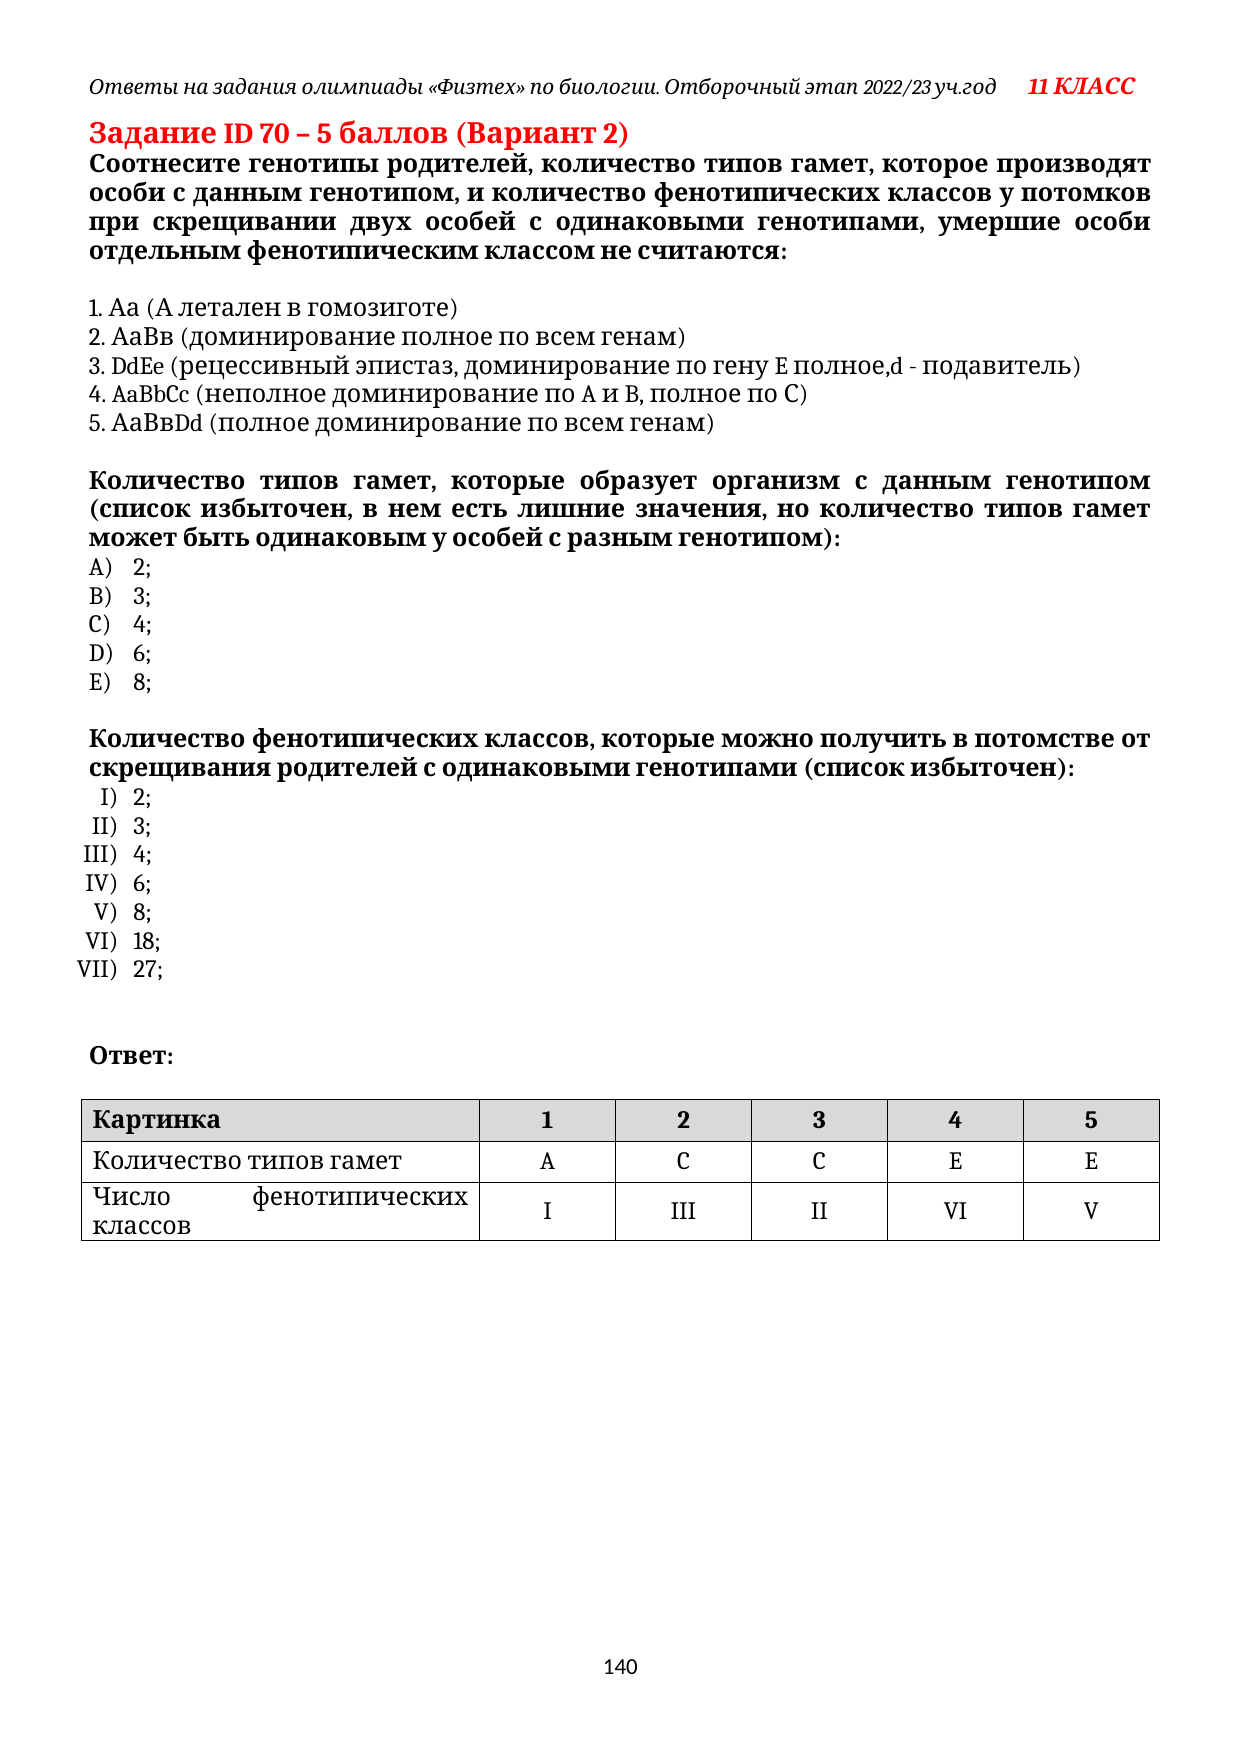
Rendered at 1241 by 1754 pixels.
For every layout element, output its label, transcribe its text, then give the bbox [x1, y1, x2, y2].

list 27; [118, 955, 1152, 984]
text Ответ: [89, 1042, 1152, 1070]
table_cell C [752, 1142, 887, 1182]
table_header 1 [480, 1100, 615, 1141]
list 8; [118, 898, 1152, 927]
list 8; [89, 668, 1152, 697]
table_cell VI [888, 1183, 1023, 1240]
list 2; [118, 783, 1152, 812]
table_cell I [480, 1183, 615, 1240]
table_cell II [752, 1183, 887, 1240]
table_cell E [1024, 1142, 1159, 1182]
table_cell V [1024, 1183, 1159, 1240]
text 2. АаВв (доминирование полное по всем генам) [89, 323, 1152, 352]
text Количество типов гамет, которые образует организм с данным генотипом (список избыточен, в нем есть лишние значения, но количество типов гамет может быть одинаковым у особей с разным генотипом): [89, 467, 1152, 553]
table_cell Число фенотипических классов [82, 1183, 479, 1240]
list 3; [89, 582, 1152, 610]
list 6; [89, 639, 1152, 668]
list 4; [118, 840, 1152, 869]
text Задание ID 70 – 5 баллов (Вариант 2) [89, 117, 1152, 150]
text 5. АаВвDd (полное доминирование по всем генам) [89, 409, 1152, 438]
table_cell C [616, 1142, 751, 1182]
text Соотнесите генотипы родителей, количество типов гамет, которое производят особи с данным генотипом, и количество фенотипических классов у потомков при скрещивании двух особей с одинаковыми генотипами, умершие особи отдельным фенотипическим классом не считаются: [89, 150, 1152, 265]
table_cell III [616, 1183, 751, 1240]
text 1. Аа (А летален в гомозиготе) [89, 294, 1152, 323]
table_header 3 [752, 1100, 887, 1141]
text 3. DdEe (рецессивный эпистаз, доминирование по гену E полное,d - подавитель) [89, 352, 1152, 380]
list 3; [118, 812, 1152, 840]
table_cell E [888, 1142, 1023, 1182]
text Количество фенотипических классов, которые можно получить в потомстве от скрещивания родителей с одинаковыми генотипами (список избыточен): [89, 725, 1152, 783]
text 4. AaBbCc (неполное доминирование по A и B, полное по С) [89, 380, 1152, 409]
table_cell A [480, 1142, 615, 1182]
list 2; [89, 553, 1152, 582]
table_header 5 [1024, 1100, 1159, 1141]
table_header Картинка [82, 1100, 479, 1141]
table_header 2 [616, 1100, 751, 1141]
table_header 4 [888, 1100, 1023, 1141]
table_cell Количество типов гамет [82, 1142, 479, 1182]
list 6; [118, 869, 1152, 898]
list 4; [89, 610, 1152, 639]
list 18; [118, 927, 1152, 955]
